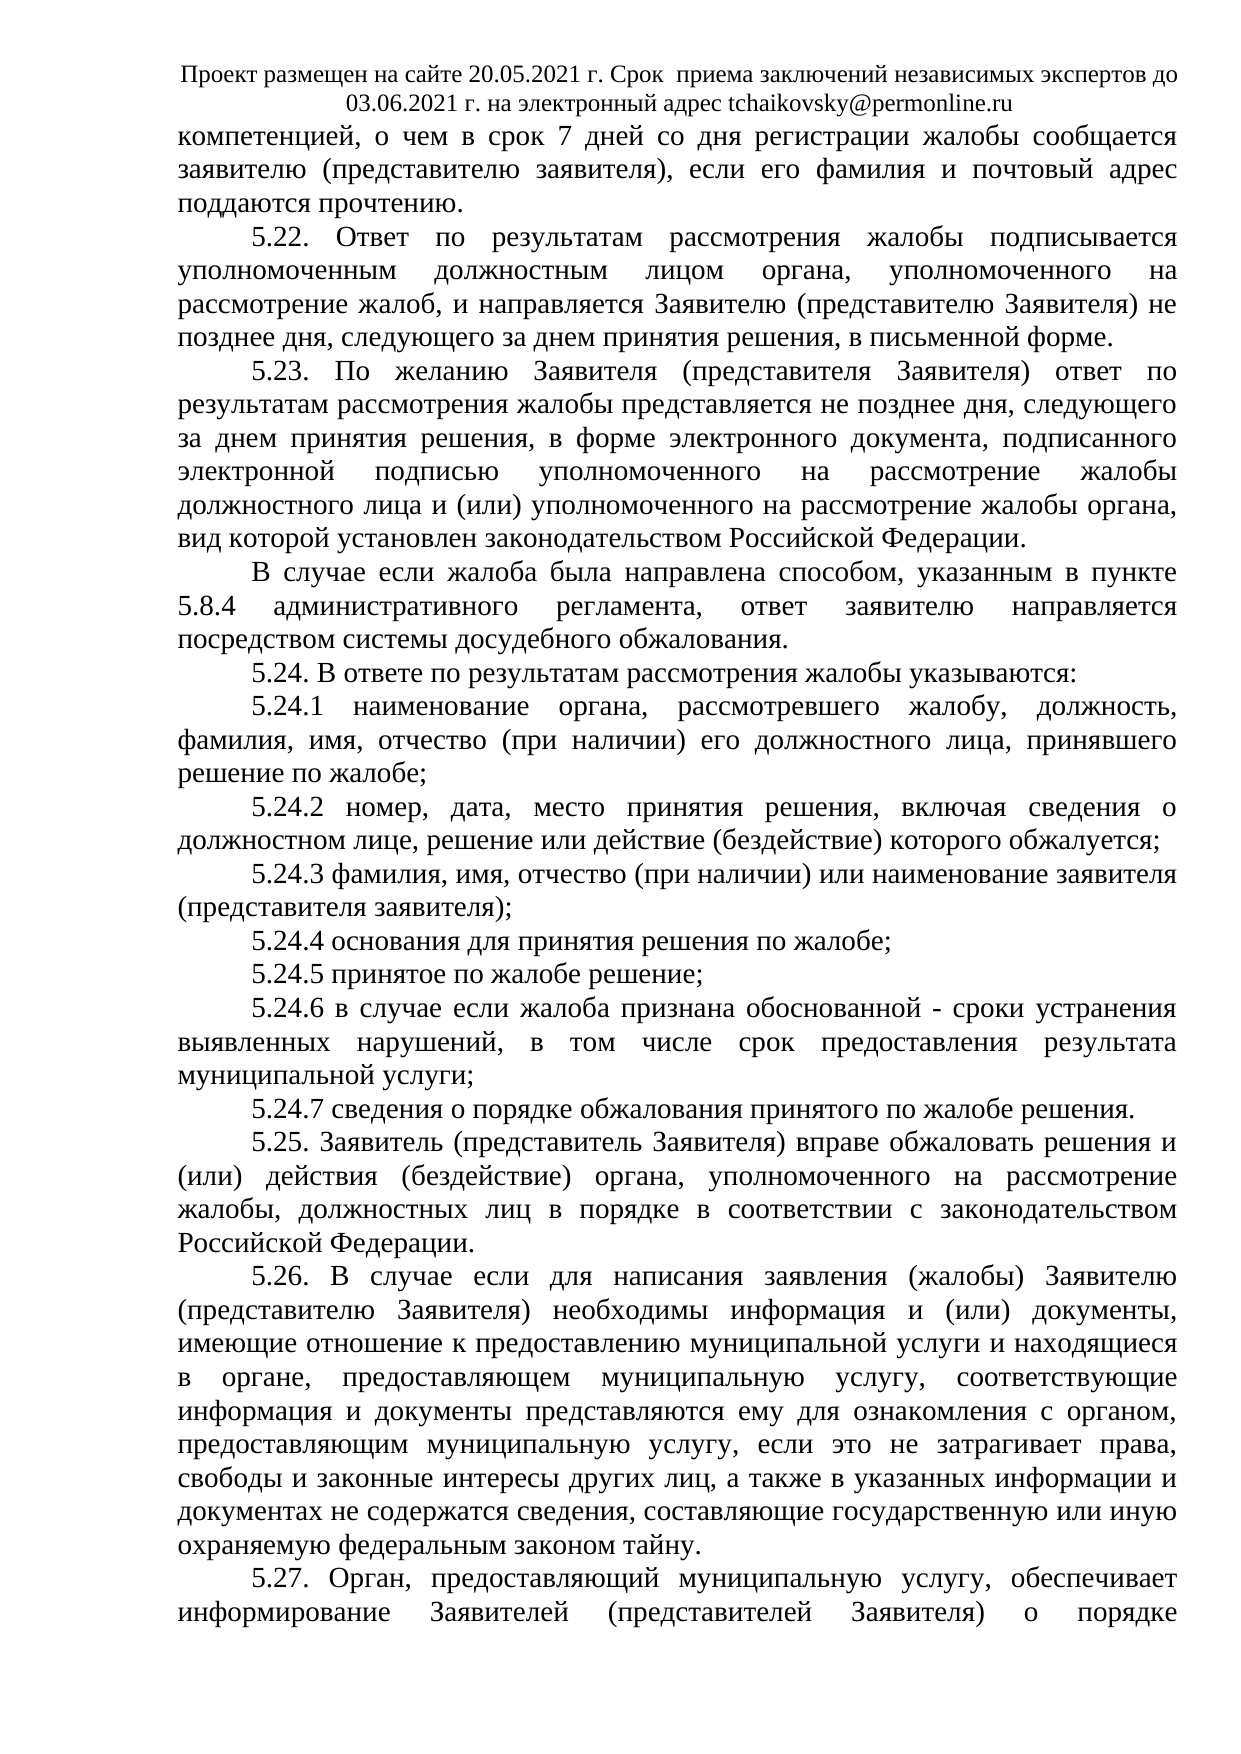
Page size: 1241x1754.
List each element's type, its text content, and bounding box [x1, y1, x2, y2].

text В случае если жалоба была направлена способом, указанным в пункте 5.8.4 административного регламента, ответ заявителю направляется посредством системы досудебного обжалования. [177, 554, 1178, 655]
text 5.24.3 фамилия, имя, отчество (при наличии) или наименование заявителя (представителя заявителя); [177, 856, 1178, 923]
text 5.24.2 номер, дата, место принятия решения, включая сведения о должностном лице, решение или действие (бездействие) которого обжалуется; [177, 789, 1178, 856]
text 5.24.6 в случае если жалоба признана обоснованной - сроки устранения выявленных нарушений, в том числе срок предоставления результата муниципальной услуги; [177, 990, 1178, 1091]
text 5.26. В случае если для написания заявления (жалобы) Заявителю (представителю Заявителя) необходимы информация и (или) документы, имеющие отношение к предоставлению муниципальной услуги и находящиеся в органе, предоставляющем муниципальную услугу, соответствующие информация и документы представляются ему для ознакомления с органом, предоставляющим муниципальную услугу, если это не затрагивает права, свободы и законные интересы других лиц, а также в указанных информации и документах не содержатся сведения, составляющие государственную или иную охраняемую федеральным законом тайну. [177, 1258, 1178, 1560]
text 5.24.5 принятое по жалобе решение; [177, 957, 1178, 990]
text 5.24. В ответе по результатам рассмотрения жалобы указываются: [177, 655, 1178, 688]
text 5.23. По желанию Заявителя (представителя Заявителя) ответ по результатам рассмотрения жалобы представляется не позднее дня, следующего за днем принятия решения, в форме электронного документа, подписанного электронной подписью уполномоченного на рассмотрение жалобы должностного лица и (или) уполномоченного на рассмотрение жалобы органа, вид которой установлен законодательством Российской Федерации. [177, 353, 1178, 554]
text 5.24.7 сведения о порядке обжалования принятого по жалобе решения. [177, 1091, 1178, 1124]
text 5.25. Заявитель (представитель Заявителя) вправе обжаловать решения и (или) действия (бездействие) органа, уполномоченного на рассмотрение жалобы, должностных лиц в порядке в соответствии с законодательством Российской Федерации. [177, 1124, 1178, 1258]
text 5.22. Ответ по результатам рассмотрения жалобы подписывается уполномоченным должностным лицом органа, уполномоченного на рассмотрение жалоб, и направляется Заявителю (представителю Заявителя) не позднее дня, следующего за днем принятия решения, в письменной форме. [177, 219, 1178, 353]
text 5.24.4 основания для принятия решения по жалобе; [177, 923, 1178, 957]
text 5.24.1 наименование органа, рассмотревшего жалобу, должность, фамилия, имя, отчество (при наличии) его должностного лица, принявшего решение по жалобе; [177, 688, 1178, 789]
